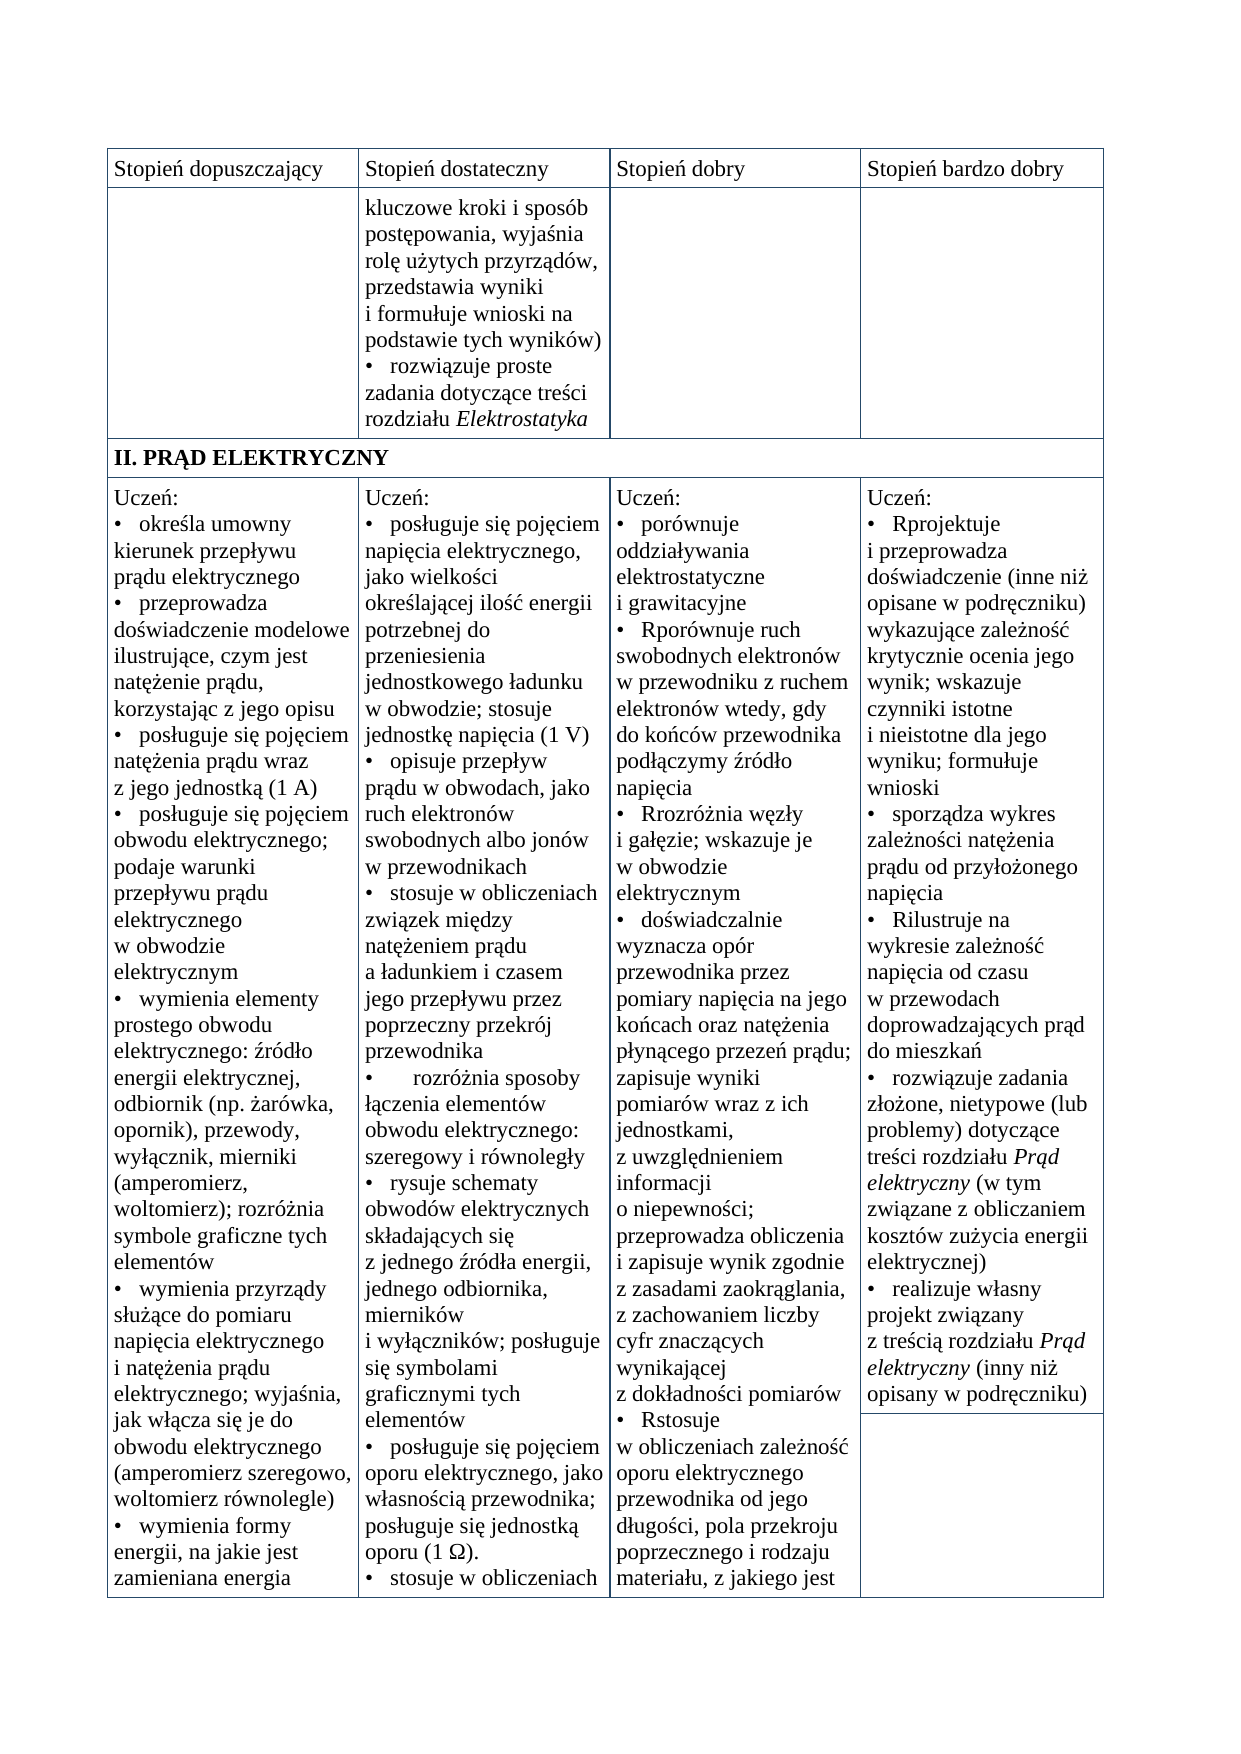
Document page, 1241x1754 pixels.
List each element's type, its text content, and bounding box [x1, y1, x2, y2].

table_cell Uczeń: • posługuje się pojęciem napięcia elektrycznego, jako wielkości określającej ilość energii potrzebnej do przeniesienia jednostkowego ładunku w obwodzie; stosuje jednostkę napięcia (1 V) • opisuje przepływ prądu w obwodach, jako ruch elektronów swobodnych albo jonów w przewodnikach • stosuje w obliczeniach związek między natężeniem prądu a ładunkiem i czasem jego przepływu przez poprzeczny przekrój przewodnika • rozróżnia sposoby łączenia elementów obwodu elektrycznego: szeregowy i równoległy • rysuje schematy obwodów elektrycznych składających się z jednego źródła energii, jednego odbiornika, mierników i wyłączników; posługuje się symbolami graficznymi tych elementów • posługuje się pojęciem oporu elektrycznego, jako własnością przewodnika; posługuje się jednostką oporu (1 Ω). • stosuje w obliczeniach związek między napięciem a natężeniem prądu i oporem elektrycznym • posługuje się pojęciem pracy i mocy prądu elektrycznego wraz z ich jednostkami; stosuje w obliczeniach związek między tymi wielkościami oraz wzory na pracę i moc prądu elektrycznego • przelicza energię elektryczną wyrażoną w kilowatogodzinach na dżule i odwrotnie; oblicza zużycie energii elektrycznej dowolnego odbiornika • posługuje się pojęciem mocy znamionowej; analizuje i porównuje dane na tabliczkach znamionowych różnych urządzeń elektrycznych • wyjaśnia różnicę między prądem stałym i przemiennym; wskazuje baterię, akumulator i zasilacz, jako źródła stałego napięcia; odróżnia to napięcie od napięcia w przewodach doprowadzających prąd do mieszkań • opisuje skutki działania prądu na organizm człowieka i inne organizmy żywe; wskazuje zagrożenia porażeniem prądem elektrycznym; podaje podstawowe zasady udzie- lania pierwszej pomocy • opisuje skutki przerwania dostaw energii elektrycznej do urządzeń o kluczowym znaczeniu oraz rolę zasilania awaryjnego • przeprowadza doświadczenia: – doświadczenie wykazujące przepływ ładunków przez przewodniki, – łączy według podanego schematu obwód elektryczny składający się ze źródła (baterii), odbiornika (żarówki), amperomierza i woltomierza, – bada zależność natężenia prądu od rodzaju odbiornika (żarówki) przy tym samym napięciu oraz zależność oporu elektrycznego przewodnika od jego długości, pola przekroju poprzecznego i rodzaju materiału, z jakiego jest wykonany, – wyznacza moc żarówki zasilanej z baterii za pomocą woltomierza i amperomierza, korzystając z ich opisów i przestrzegając zasad bezpieczeństwa; odczytuje wskazania mierników; opisuje przebieg przeprowadzonego doświadczenia (wyróżnia kluczowe kroki i sposób postępowania, wskazuje rolę użytych przyrządów, przedstawia wyniki doświadczenia lub przeprowadza obliczenia i zapisuje wynik zgodnie z zasadami zaokrąglania, z zacho-waniem liczby cyfr znaczących wynikającej z dokładności pomiarów, formułuje wnioski na podstawie tych wyników) • rozwiązuje proste zadania (lub problemy) dotyczące treści rozdziału Prąd elektryczny (rozpoznaje proporcjonalność prostą na podstawie wykresu, przelicza wielokrotności i podwielokrotności oraz jednostki czasu, przeprowadza obliczenia i zapisuje wynik zgodnie z zasadami zaokrąglania, z zachowaniem liczby cyfr znaczących wynikającej z danych) [359, 478, 609, 1597]
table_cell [108, 188, 358, 437]
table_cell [611, 188, 860, 437]
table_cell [861, 188, 1103, 437]
table_header Stopień dopuszczający [108, 149, 358, 187]
table_cell [861, 1414, 1103, 1597]
table_header Stopień dostateczny [359, 149, 609, 187]
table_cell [359, 188, 609, 437]
table_cell II. PRĄD ELEKTRYCZNY [108, 439, 1103, 477]
table_header Stopień dobry [611, 149, 860, 187]
table_cell Uczeń: • określa umowny kierunek przepływu prądu elektrycznego • przeprowadza doświadczenie modelowe ilustrujące, czym jest natężenie prądu, korzystając z jego opisu • posługuje się pojęciem natężenia prądu wraz z jego jednostką (1 A) • posługuje się pojęciem obwodu elektrycznego; podaje warunki przepływu prądu elektrycznego w obwodzie elektrycznym • wymienia elementy prostego obwodu elektrycznego: źródło energii elektrycznej, odbiornik (np. żarówka, opornik), przewody, wyłącznik, mierniki (amperomierz, woltomierz); rozróżnia symbole graficzne tych elementów • wymienia przyrządy służące do pomiaru napięcia elektrycznego i natężenia prądu elektrycznego; wyjaśnia, jak włącza się je do obwodu elektrycznego (amperomierz szeregowo, woltomierz równolegle) • wymienia formy energii, na jakie jest zamieniana energia elektryczna; wymienia źródła energii elektrycznej i odbiorniki; podaje ich przykłady • wyjaśnia, na czym polega zwarcie; opisuje rolę izolacji i bezpieczników przeciążeniowych w domowej sieci elektrycznej • opisuje warunki bezpiecznego korzystania z energii elektrycznej • wyodrębnia z tekstów, tabel i rysunków informacje kluczowe dla opisywanego zjawiska lub problemu • rozpoznaje zależność rosnącą bądź malejącą na podstawie danych z tabeli lub na podstawie wykresu • współpracuje w zespole podczas przeprowadzania obserwacji i doświadczeń, przestrzegając zasad bezpieczeństwa • rozwiązuje proste (bardzo łatwe) zadania dotyczące treści rozdziału Prąd elektryczny [108, 478, 358, 1597]
table_cell Uczeń: • Rprojektuje i przeprowadza doświadczenie (inne niż opisane w podręczniku) wykazujące zależność krytycznie ocenia jego wynik; wskazuje czynniki istotne i nieistotne dla jego wyniku; formułuje wnioski • sporządza wykres zależności natężenia prądu od przyłożonego napięcia • Rilustruje na wykresie zależność napięcia od czasu w przewodach doprowadzających prąd do mieszkań • rozwiązuje zadania złożone, nietypowe (lub problemy) dotyczące treści rozdziału Prąd elektryczny (w tym związane z obliczaniem kosztów zużycia energii elektrycznej) • realizuje własny projekt związany z treścią rozdziału Prąd elektryczny (inny niż opisany w podręczniku) [861, 478, 1103, 1412]
table_header Stopień bardzo dobry [861, 149, 1103, 187]
table_cell Uczeń: • porównuje oddziaływania elektrostatyczne i grawitacyjne • Rporównuje ruch swobodnych elektronów w przewodniku z ruchem elektronów wtedy, gdy do końców przewodnika podłączymy źródło napięcia • Rrozróżnia węzły i gałęzie; wskazuje je w obwodzie elektrycznym • doświadczalnie wyznacza opór przewodnika przez pomiary napięcia na jego końcach oraz natężenia płynącego przezeń prądu; zapisuje wyniki pomiarów wraz z ich jednostkami, z uwzględnieniem informacji o niepewności; przeprowadza obliczenia i zapisuje wynik zgodnie z zasadami zaokrąglania, z zachowaniem liczby cyfr znaczących wynikającej z dokładności pomiarów • Rstosuje w obliczeniach zależność oporu elektrycznego przewodnika od jego długości, pola przekroju poprzecznego i rodzaju materiału, z jakiego jest wykonany; przeprowadza obliczenia i zapisuje wynik zgodnie z zasadami zaokrąglania, z zachowaniem liczby cyfr znaczących wynikającej z dokładności danych • Rposługuje się pojęciem oporu właściwe-go oraz tabelami wielkości fizycznych w celu odszukania jego wartości dla danej substancji; analizuje i porównuje wartości oporu właściwego różnych substancji • Ropisuje zależność napięcia od czasu w przewodach doprowadzających prąd do mieszkań; posługuje się pojęciem napięcia skutecznego; wyjaśnia rolę zasilaczy • stwierdza, że elektrownie wytwarzają prąd przemienny, który do mieszkań jest dostarczany pod napięciem 230 V • rozwiązuje zadania (lub problemy) bardziej złożone, dotyczące treści rozdziału Prąd elektryczny • posługuje się informacjami pochodzącymi z analizy przeczytanych tekstów (w tym popularnonaukowych) dotyczących treści rozdziału Prąd elektryczny • realizuje projekt: Żarówka czy świetlówka (opisany w podręczniku) [611, 478, 860, 1597]
